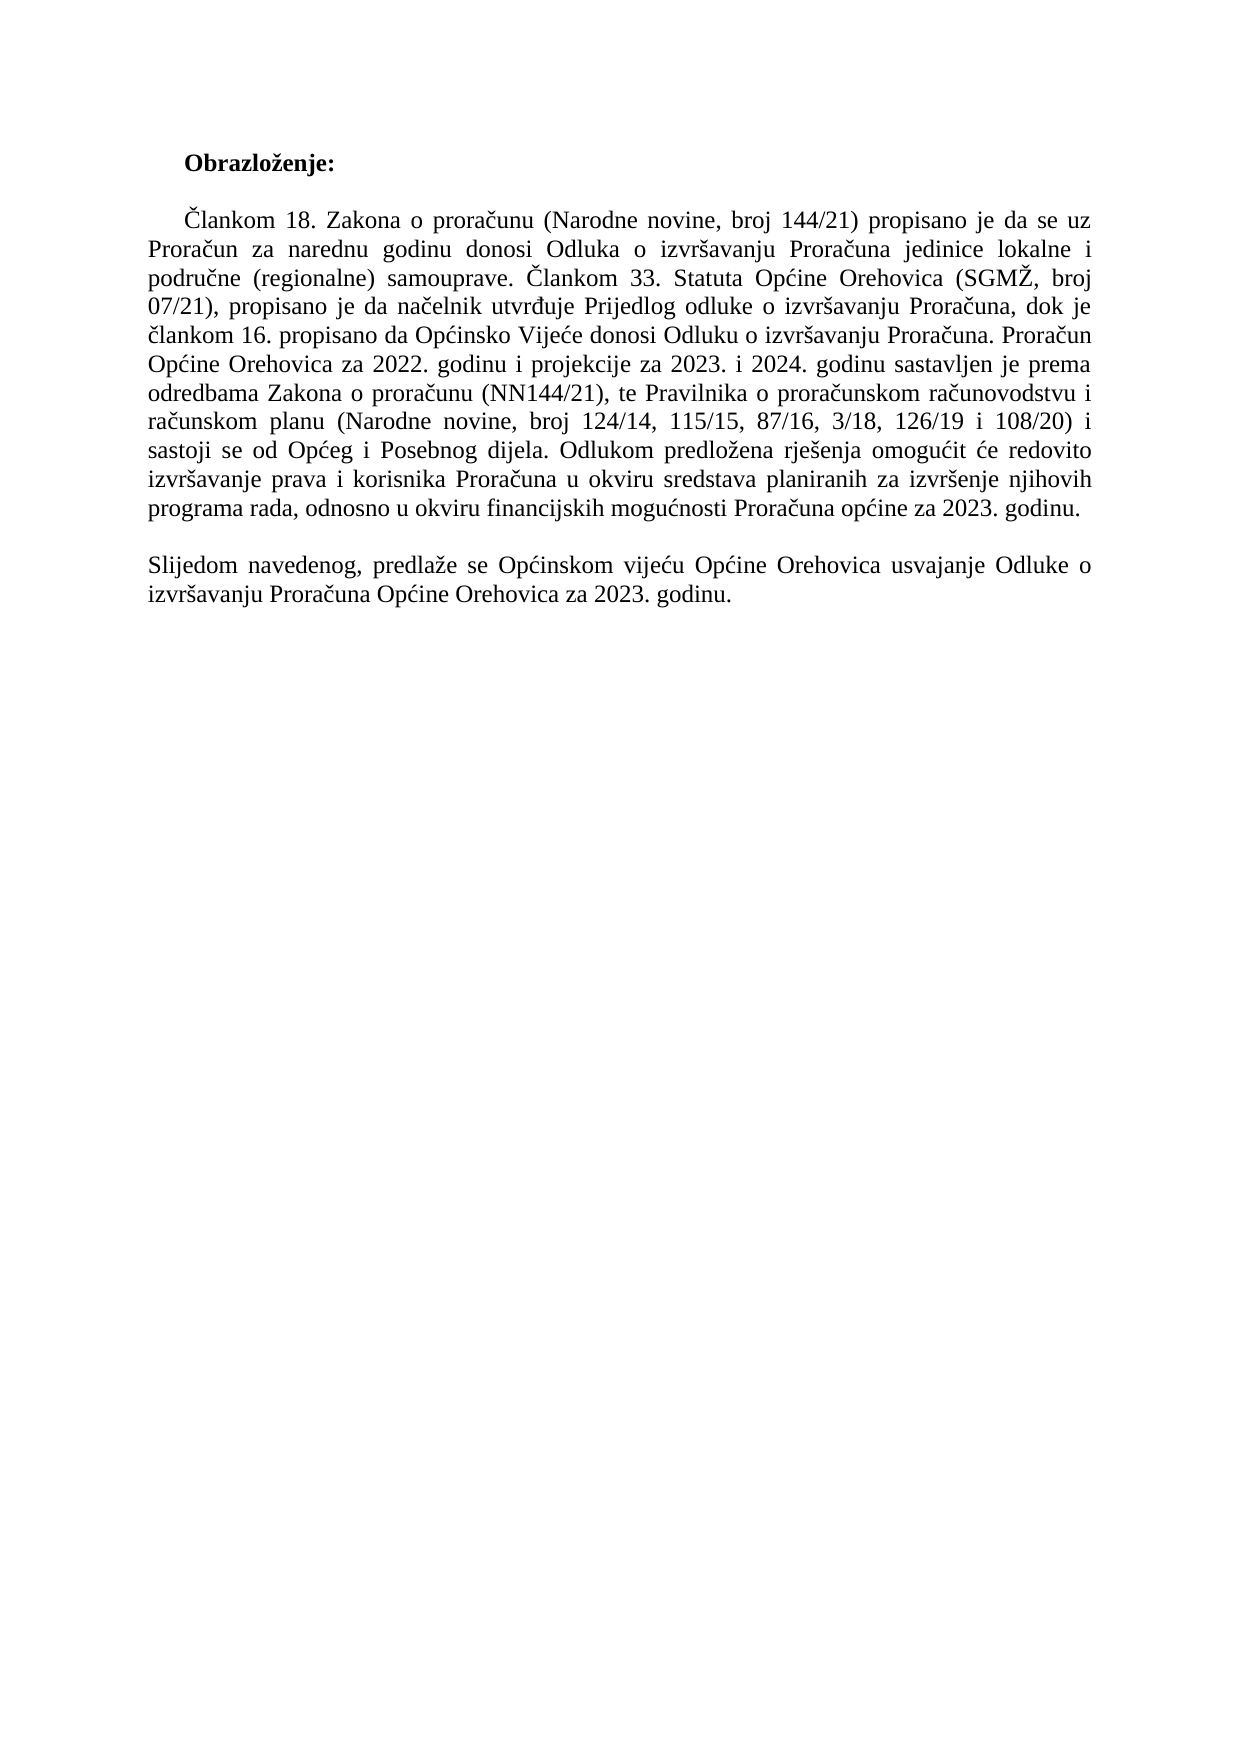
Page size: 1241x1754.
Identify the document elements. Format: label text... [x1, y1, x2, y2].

text Člankom 18. Zakona o proračunu (Narodne novine, broj 144/21) propisano je da se uz Proračun za narednu godinu donosi Odluka o izvršavanju Proračuna jedinice lokalne i područne (regionalne) samouprave. Člankom 33. Statuta Općine Orehovica (SGMŽ, broj 07/21), propisano je da načelnik utvrđuje Prijedlog odluke o izvršavanju Proračuna, dok je člankom 16. propisano da Općinsko Vijeće donosi Odluku o izvršavanju Proračuna. Proračun Općine Orehovica za 2022. godinu i projekcije za 2023. i 2024. godinu sastavljen je prema odredbama Zakona o proračunu (NN144/21), te Pravilnika o proračunskom računovodstvu i računskom planu (Narodne novine, broj 124/14, 115/15, 87/16, 3/18, 126/19 i 108/20) i sastoji se od Općeg i Posebnog dijela. Odlukom predložena rješenja omogućit će redovito izvršavanje prava i korisnika Proračuna u okviru sredstava planiranih za izvršenje njihovih programa rada, odnosno u okviru financijskih mogućnosti Proračuna općine za 2023. godinu. [148, 205, 1093, 521]
text Slijedom navedenog, predlaže se Općinskom vijeću Općine Orehovica usvajanje Odluke o izvršavanju Proračuna Općine Orehovica za 2023. godinu. [148, 550, 1093, 608]
text Obrazloženje: [148, 148, 1093, 176]
